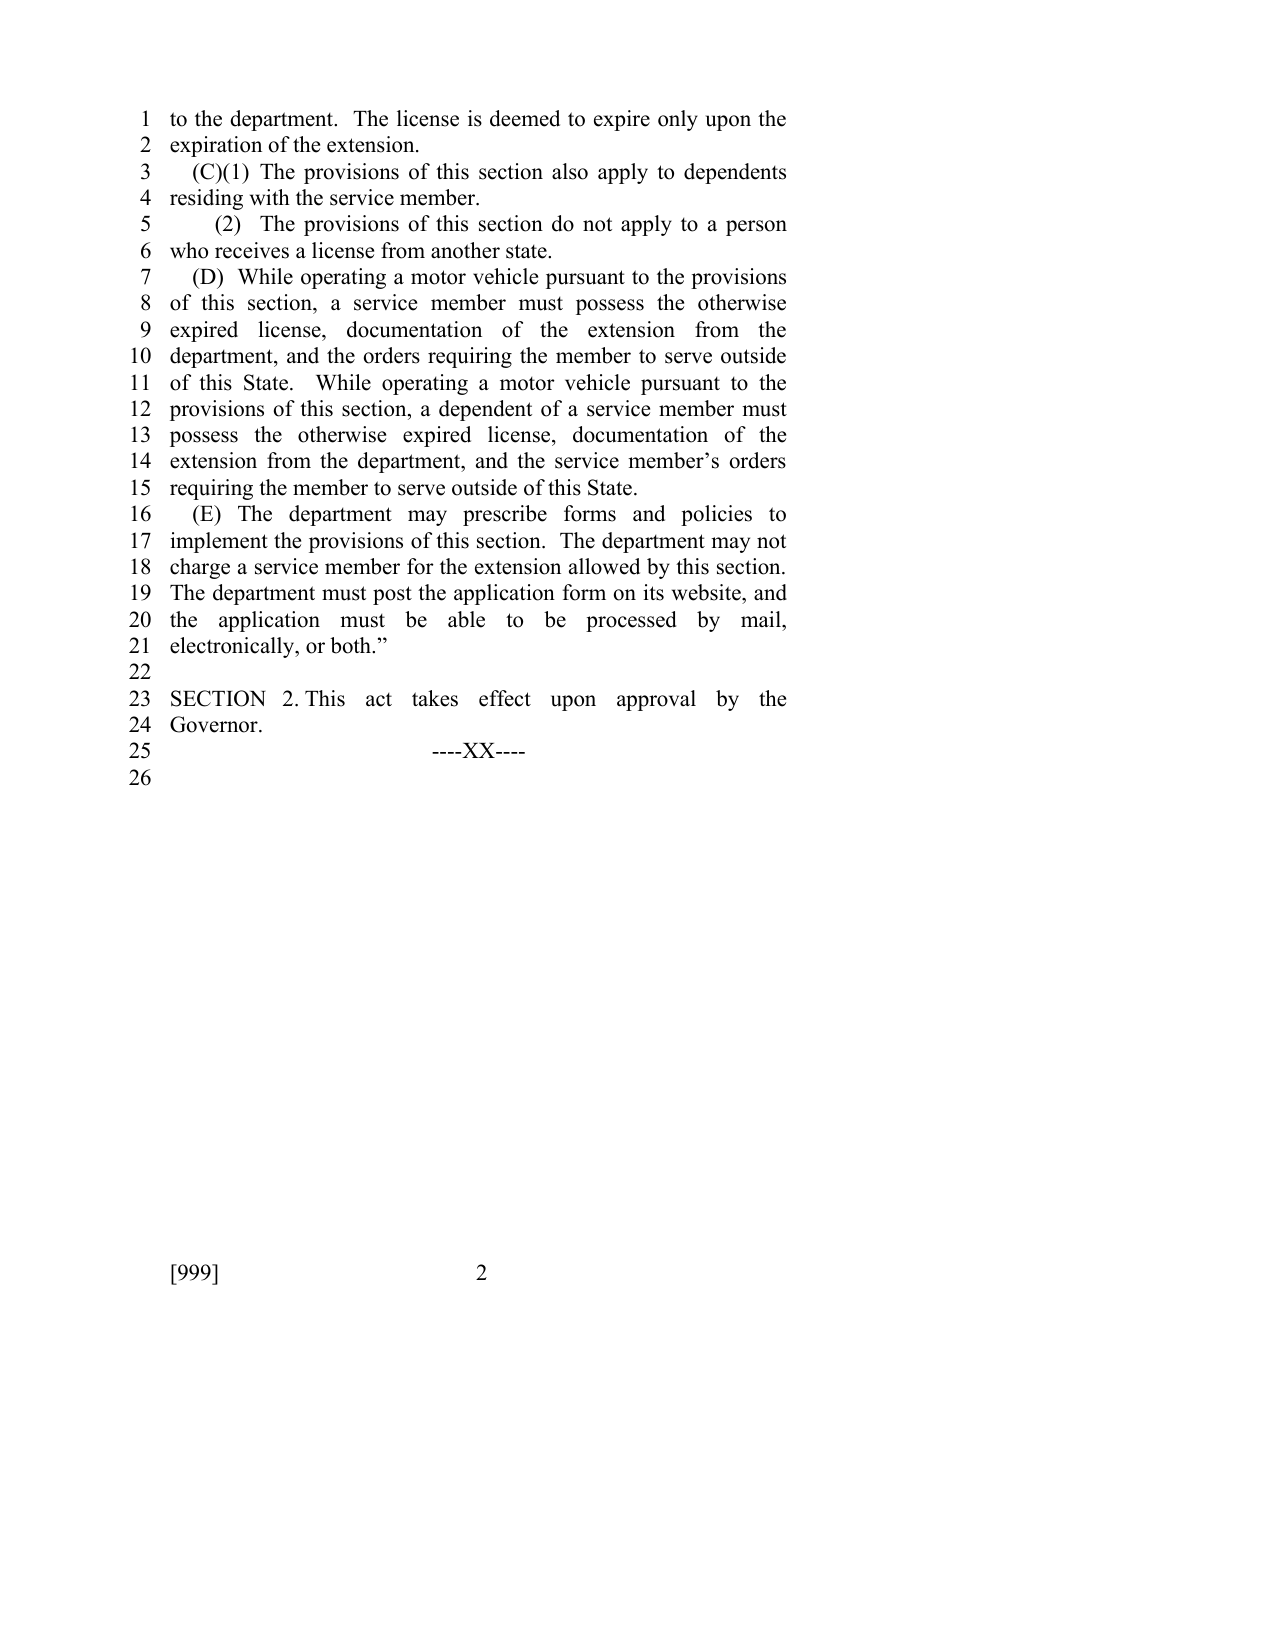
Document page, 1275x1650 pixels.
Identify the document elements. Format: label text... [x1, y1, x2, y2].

text (C)(1) The provisions of this section also apply to dependents residing with the service member. [169, 158, 787, 210]
text ----XX---- [169, 737, 787, 764]
text (2) The provisions of this section do not apply to a person who receives a license from another state. [169, 210, 787, 263]
text (D) While operating a motor vehicle pursuant to the provisions of this section, a service member must possess the otherwise expired license, documentation of the extension from the department, and the orders requiring the member to serve outside of this State. While operating a motor vehicle pursuant to the provisions of this section, a dependent of a service member must possess the otherwise expired license, documentation of the extension from the department, and the service member’s orders requiring the member to serve outside of this State. [169, 263, 787, 500]
text (E) The department may prescribe forms and policies to implement the provisions of this section. The department may not charge a service member for the extension allowed by this section. The department must post the application form on its website, and the application must be able to be processed by mail, electronically, or both.” [169, 500, 787, 658]
text SECTION 2. This act takes effect upon approval by the Governor. [169, 685, 787, 737]
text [169, 105, 787, 158]
